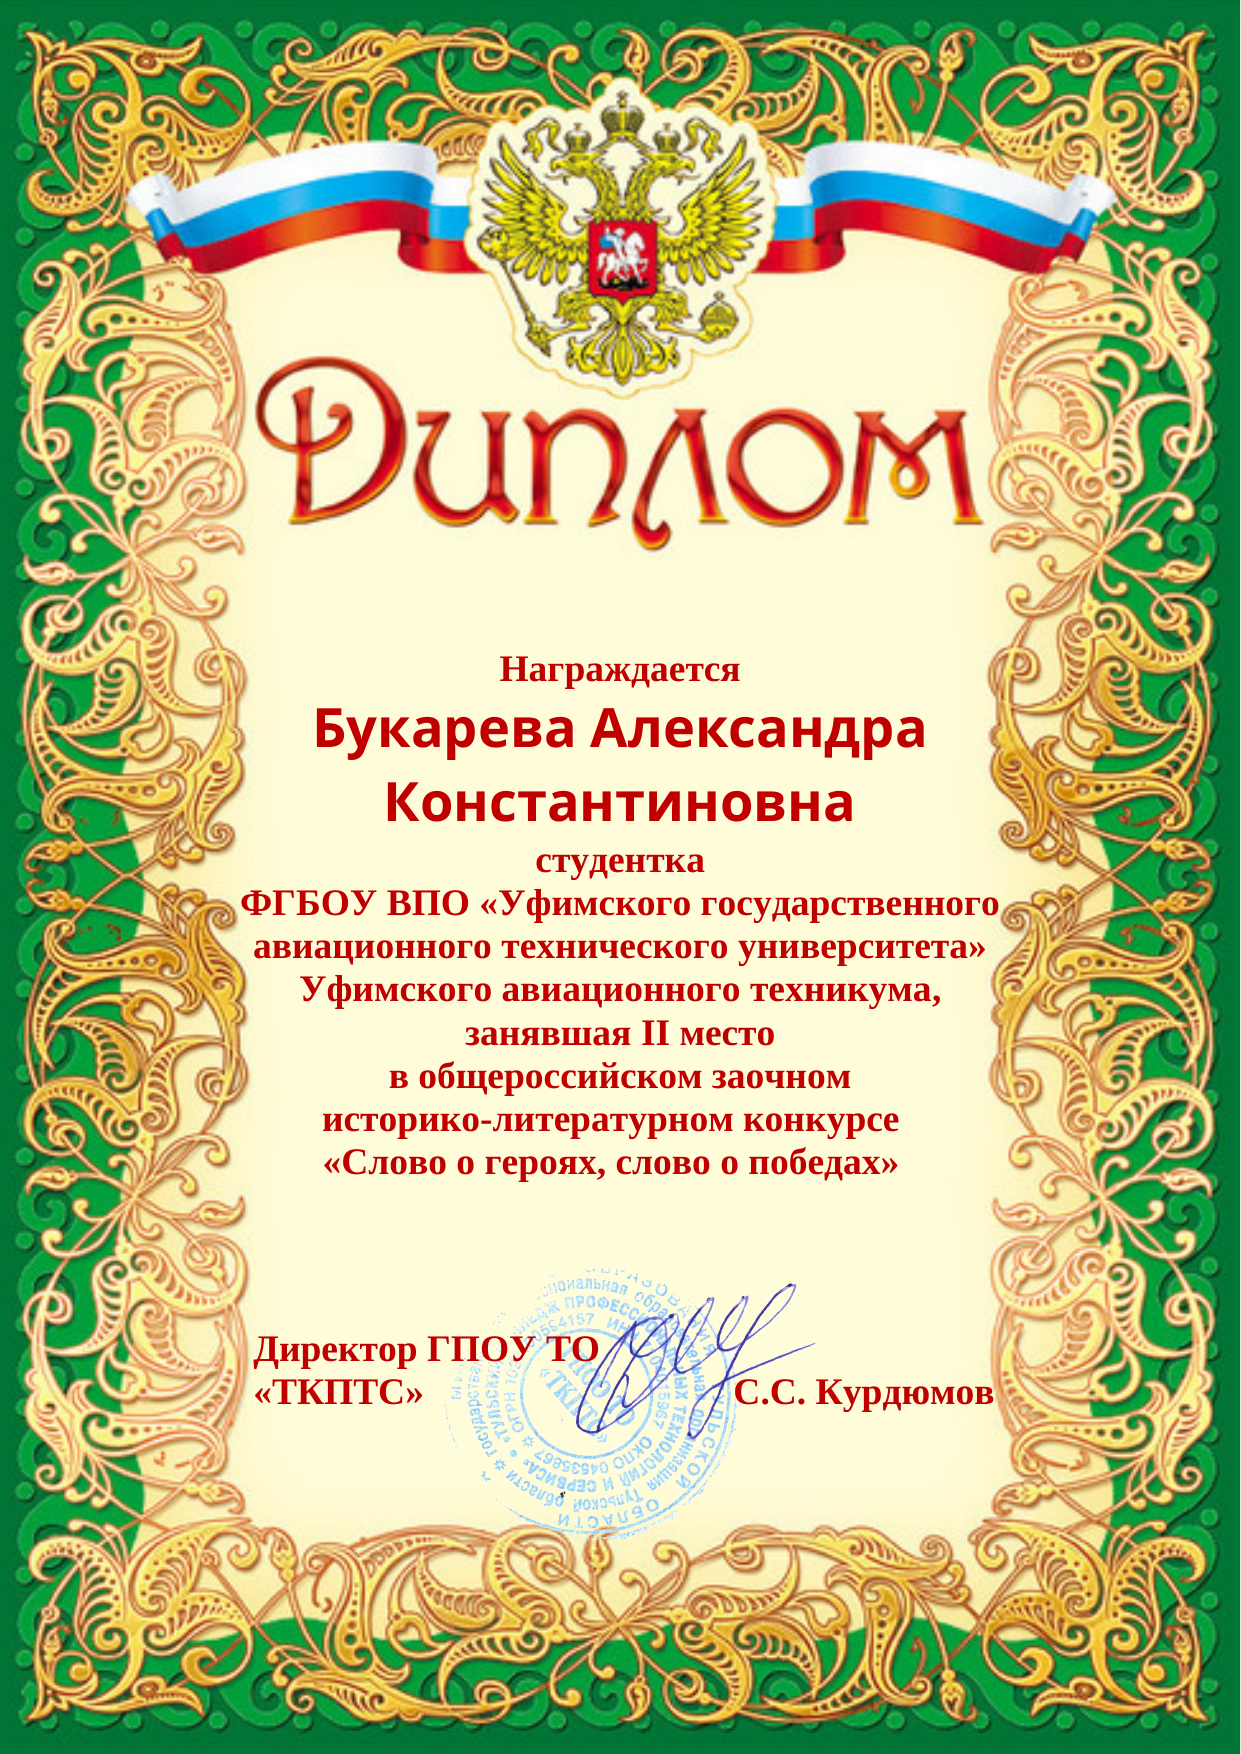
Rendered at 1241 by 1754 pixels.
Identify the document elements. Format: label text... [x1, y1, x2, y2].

text Директор ГПОУ ТО [0, 1326, 1240, 1369]
text Букарева Александра [0, 690, 1240, 764]
text авиационного технического университета» [0, 924, 1240, 967]
text Награждается [0, 647, 1240, 690]
text «Слово о героях, слово о победах» [0, 1139, 1240, 1182]
text Константиновна [0, 764, 1240, 837]
picture [0, 0, 1241, 1754]
text занявшая II место [0, 1010, 1240, 1053]
text в общероссийском заочном [0, 1053, 1240, 1096]
text «ТКПТС» С.С. Курдюмов [0, 1369, 1240, 1412]
text студентка [0, 837, 1240, 881]
text историко-литературном конкурсе [0, 1096, 1240, 1139]
text ФГБОУ ВПО «Уфимского государственного [0, 881, 1240, 924]
text Уфимского авиационного техникума, [0, 967, 1240, 1010]
